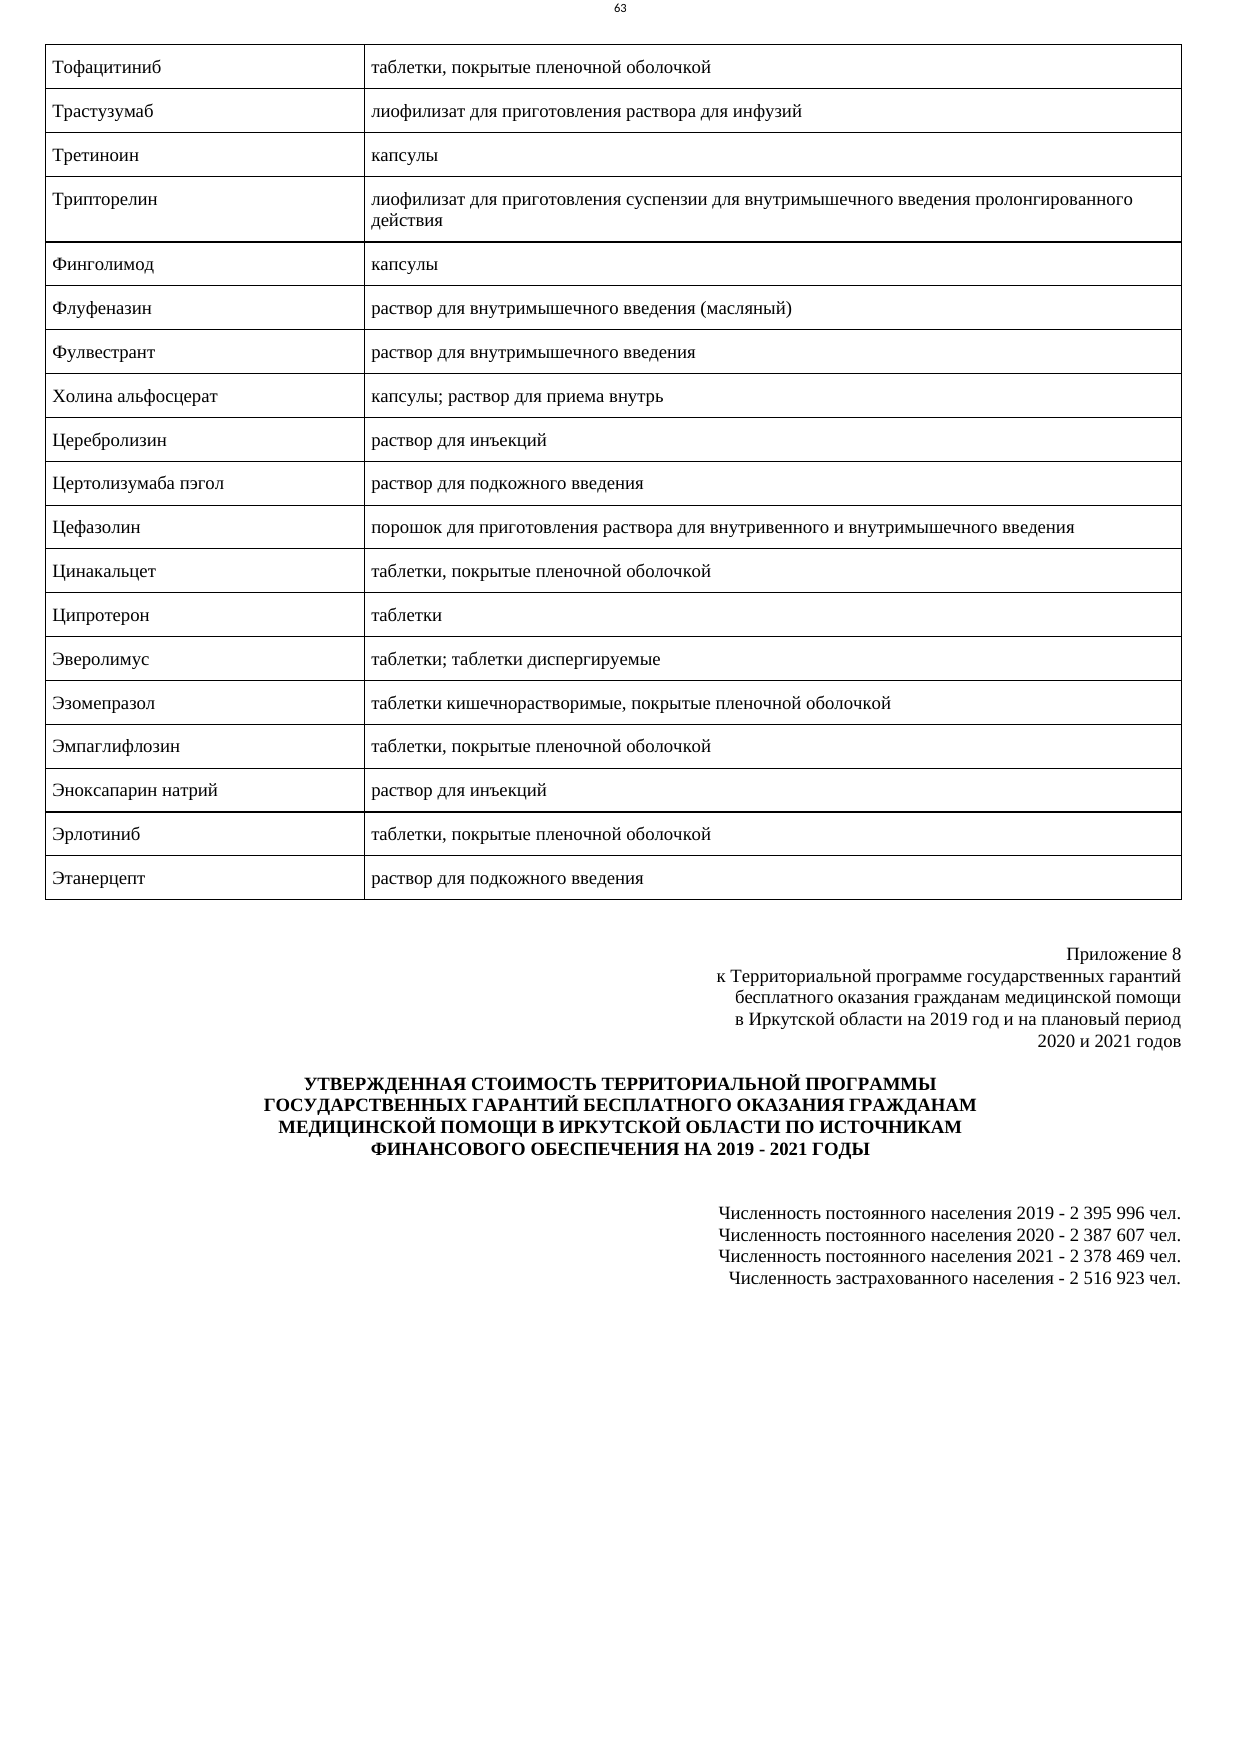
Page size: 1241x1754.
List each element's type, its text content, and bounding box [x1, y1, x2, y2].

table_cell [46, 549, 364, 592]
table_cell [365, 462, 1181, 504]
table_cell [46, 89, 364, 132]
text Численность постоянного населения 2020 - 2 387 607 чел. [59, 1224, 1181, 1245]
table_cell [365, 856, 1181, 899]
text Численность застрахованного населения - 2 516 923 чел. [59, 1267, 1181, 1288]
title ГОСУДАРСТВЕННЫХ ГАРАНТИЙ БЕСПЛАТНОГО ОКАЗАНИЯ ГРАЖДАНАМ [59, 1094, 1181, 1116]
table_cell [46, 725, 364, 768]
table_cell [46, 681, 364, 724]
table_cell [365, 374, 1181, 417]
title УТВЕРЖДЕННАЯ СТОИМОСТЬ ТЕРРИТОРИАЛЬНОЙ ПРОГРАММЫ [59, 1073, 1181, 1094]
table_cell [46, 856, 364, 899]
text 2020 и 2021 годов [59, 1029, 1181, 1051]
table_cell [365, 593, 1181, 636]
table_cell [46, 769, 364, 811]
text в Иркутской области на 2019 год и на плановый период [59, 1008, 1181, 1029]
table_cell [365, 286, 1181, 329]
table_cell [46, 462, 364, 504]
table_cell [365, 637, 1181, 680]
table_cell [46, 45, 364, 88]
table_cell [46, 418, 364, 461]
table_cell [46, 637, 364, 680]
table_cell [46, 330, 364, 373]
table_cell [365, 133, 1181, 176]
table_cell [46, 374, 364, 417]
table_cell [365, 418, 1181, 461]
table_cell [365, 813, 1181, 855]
title МЕДИЦИНСКОЙ ПОМОЩИ В ИРКУТСКОЙ ОБЛАСТИ ПО ИСТОЧНИКАМ [59, 1116, 1181, 1137]
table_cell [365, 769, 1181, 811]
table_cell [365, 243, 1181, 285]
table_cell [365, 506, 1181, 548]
text Численность постоянного населения 2019 - 2 395 996 чел. [59, 1202, 1181, 1224]
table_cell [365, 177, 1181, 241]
text бесплатного оказания гражданам медицинской помощи [59, 986, 1181, 1008]
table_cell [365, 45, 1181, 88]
title ФИНАНСОВОГО ОБЕСПЕЧЕНИЯ НА 2019 - 2021 ГОДЫ [59, 1137, 1181, 1159]
text к Территориальной программе государственных гарантий [59, 965, 1181, 986]
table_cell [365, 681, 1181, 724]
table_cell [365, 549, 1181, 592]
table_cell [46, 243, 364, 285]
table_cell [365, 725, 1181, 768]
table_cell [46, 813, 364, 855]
text Численность постоянного населения 2021 - 2 378 469 чел. [59, 1245, 1181, 1267]
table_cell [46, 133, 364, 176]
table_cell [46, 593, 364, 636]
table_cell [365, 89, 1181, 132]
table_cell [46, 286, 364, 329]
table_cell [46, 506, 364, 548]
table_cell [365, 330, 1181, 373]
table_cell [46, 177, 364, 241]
text Приложение 8 [59, 943, 1181, 965]
